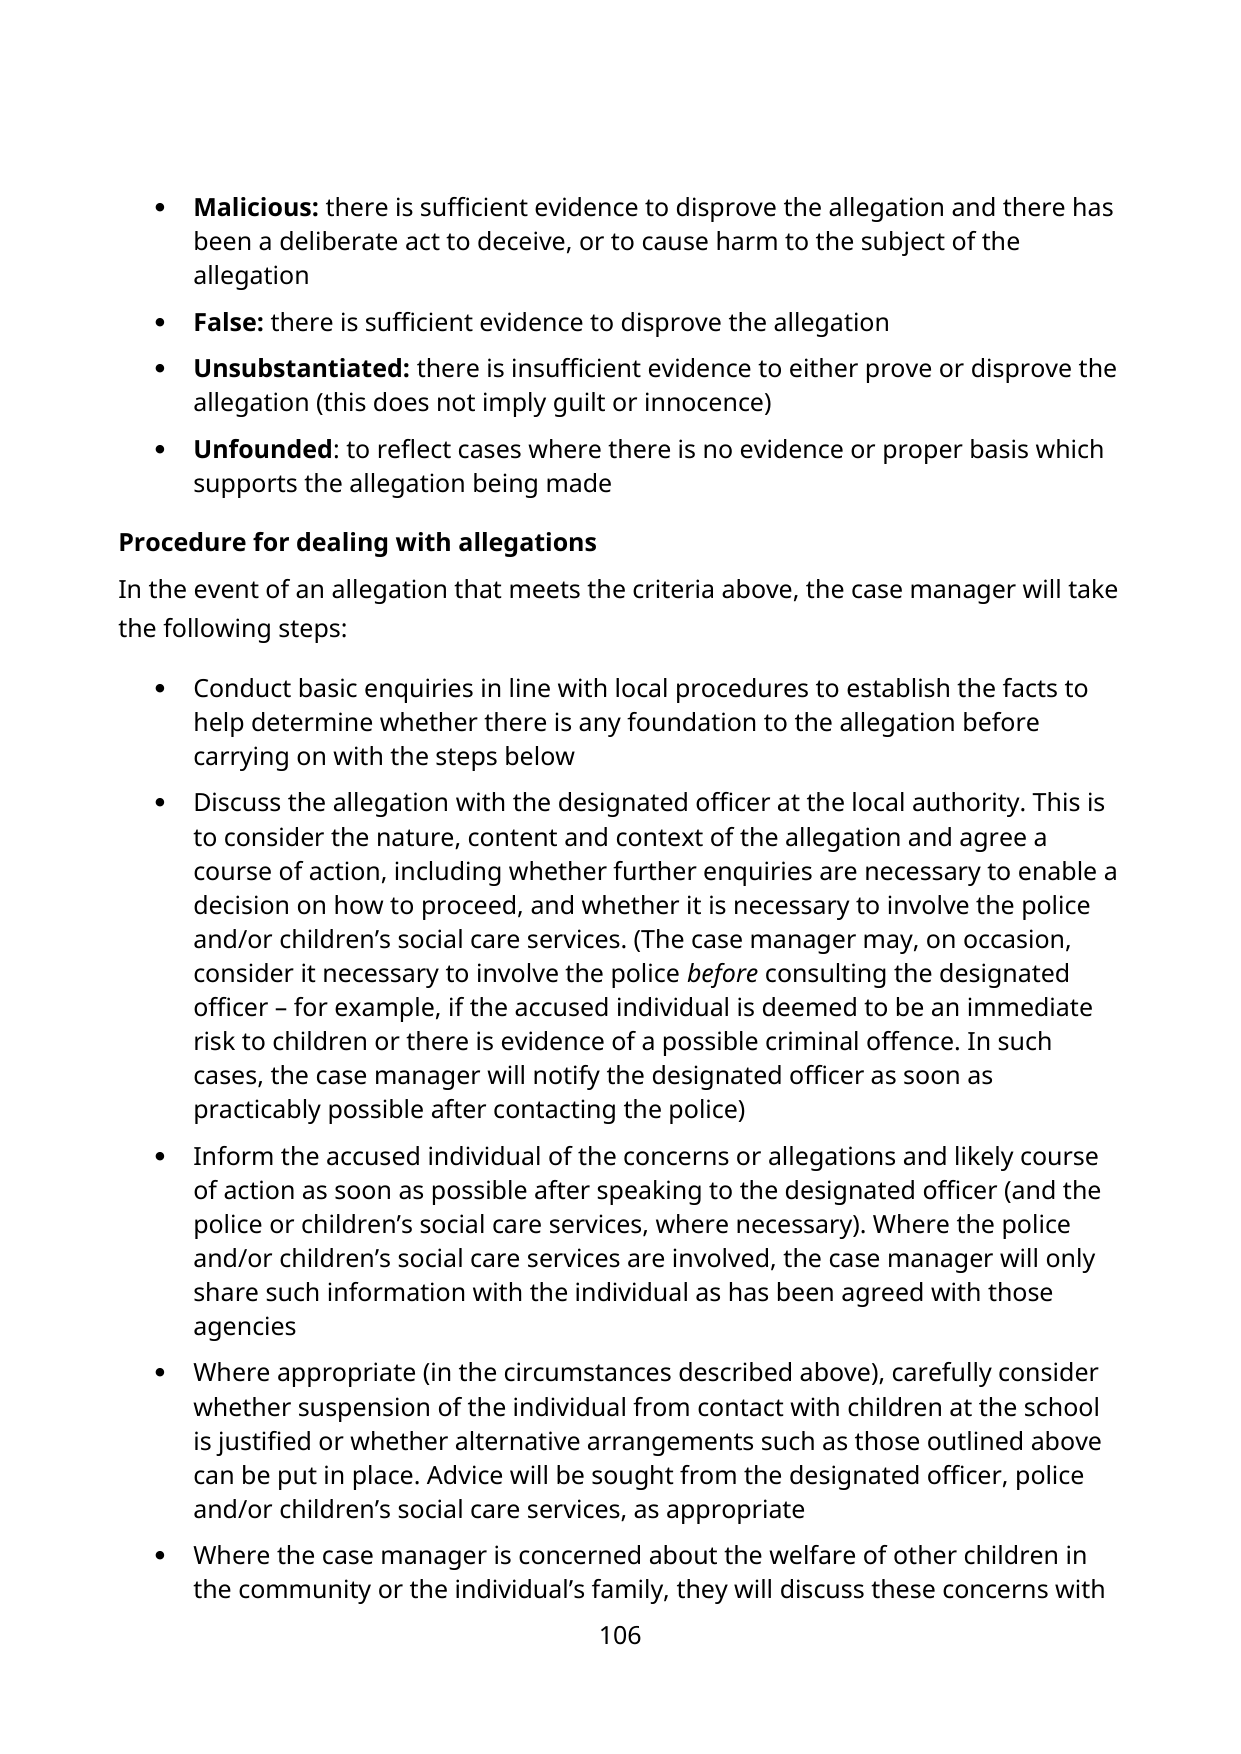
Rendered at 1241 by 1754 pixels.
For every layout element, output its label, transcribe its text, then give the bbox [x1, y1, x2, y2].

list Unsubstantiated: there is insufficient evidence to either prove or disprove the allegation (this does not imply guilt or innocence) [156, 351, 1122, 419]
text In the event of an allegation that meets the criteria above, the case manager will take the following steps: [118, 571, 1122, 644]
list Malicious: there is sufficient evidence to disprove the allegation and there has been a deliberate act to deceive, or to cause harm to the subject of the allegation [156, 190, 1122, 292]
list Inform the accused individual of the concerns or allegations and likely course of action as soon as possible after speaking to the designated officer (and the police or children’s social care services, where necessary). Where the police and/or children’s social care services are involved, the case manager will only share such information with the individual as has been agreed with those agencies [156, 1138, 1122, 1343]
list Unfounded: to reflect cases where there is no evidence or proper basis which supports the allegation being made [156, 432, 1122, 500]
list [156, 1538, 1122, 1606]
list Discuss the allegation with the designated officer at the local authority. This is to consider the nature, content and context of the allegation and agree a course of action, including whether further enquiries are necessary to enable a decision on how to proceed, and whether it is necessary to involve the police and/or children’s social care services. (The case manager may, on occasion, consider it necessary to involve the police before consulting the designated officer – for example, if the accused individual is deemed to be an immediate risk to children or there is evidence of a possible criminal offence. In such cases, the case manager will notify the designated officer as soon as practicably possible after contacting the police) [156, 785, 1122, 1126]
list Conduct basic enquiries in line with local procedures to establish the facts to help determine whether there is any foundation to the allegation before carrying on with the steps below [156, 670, 1122, 773]
list False: there is sufficient evidence to disprove the allegation [156, 304, 1122, 338]
text Procedure for dealing with allegations [118, 525, 1122, 559]
list Where appropriate (in the circumstances described above), carefully consider whether suspension of the individual from contact with children at the school is justified or whether alternative arrangements such as those outlined above can be put in place. Advice will be sought from the designated officer, police and/or children’s social care services, as appropriate [156, 1355, 1122, 1525]
